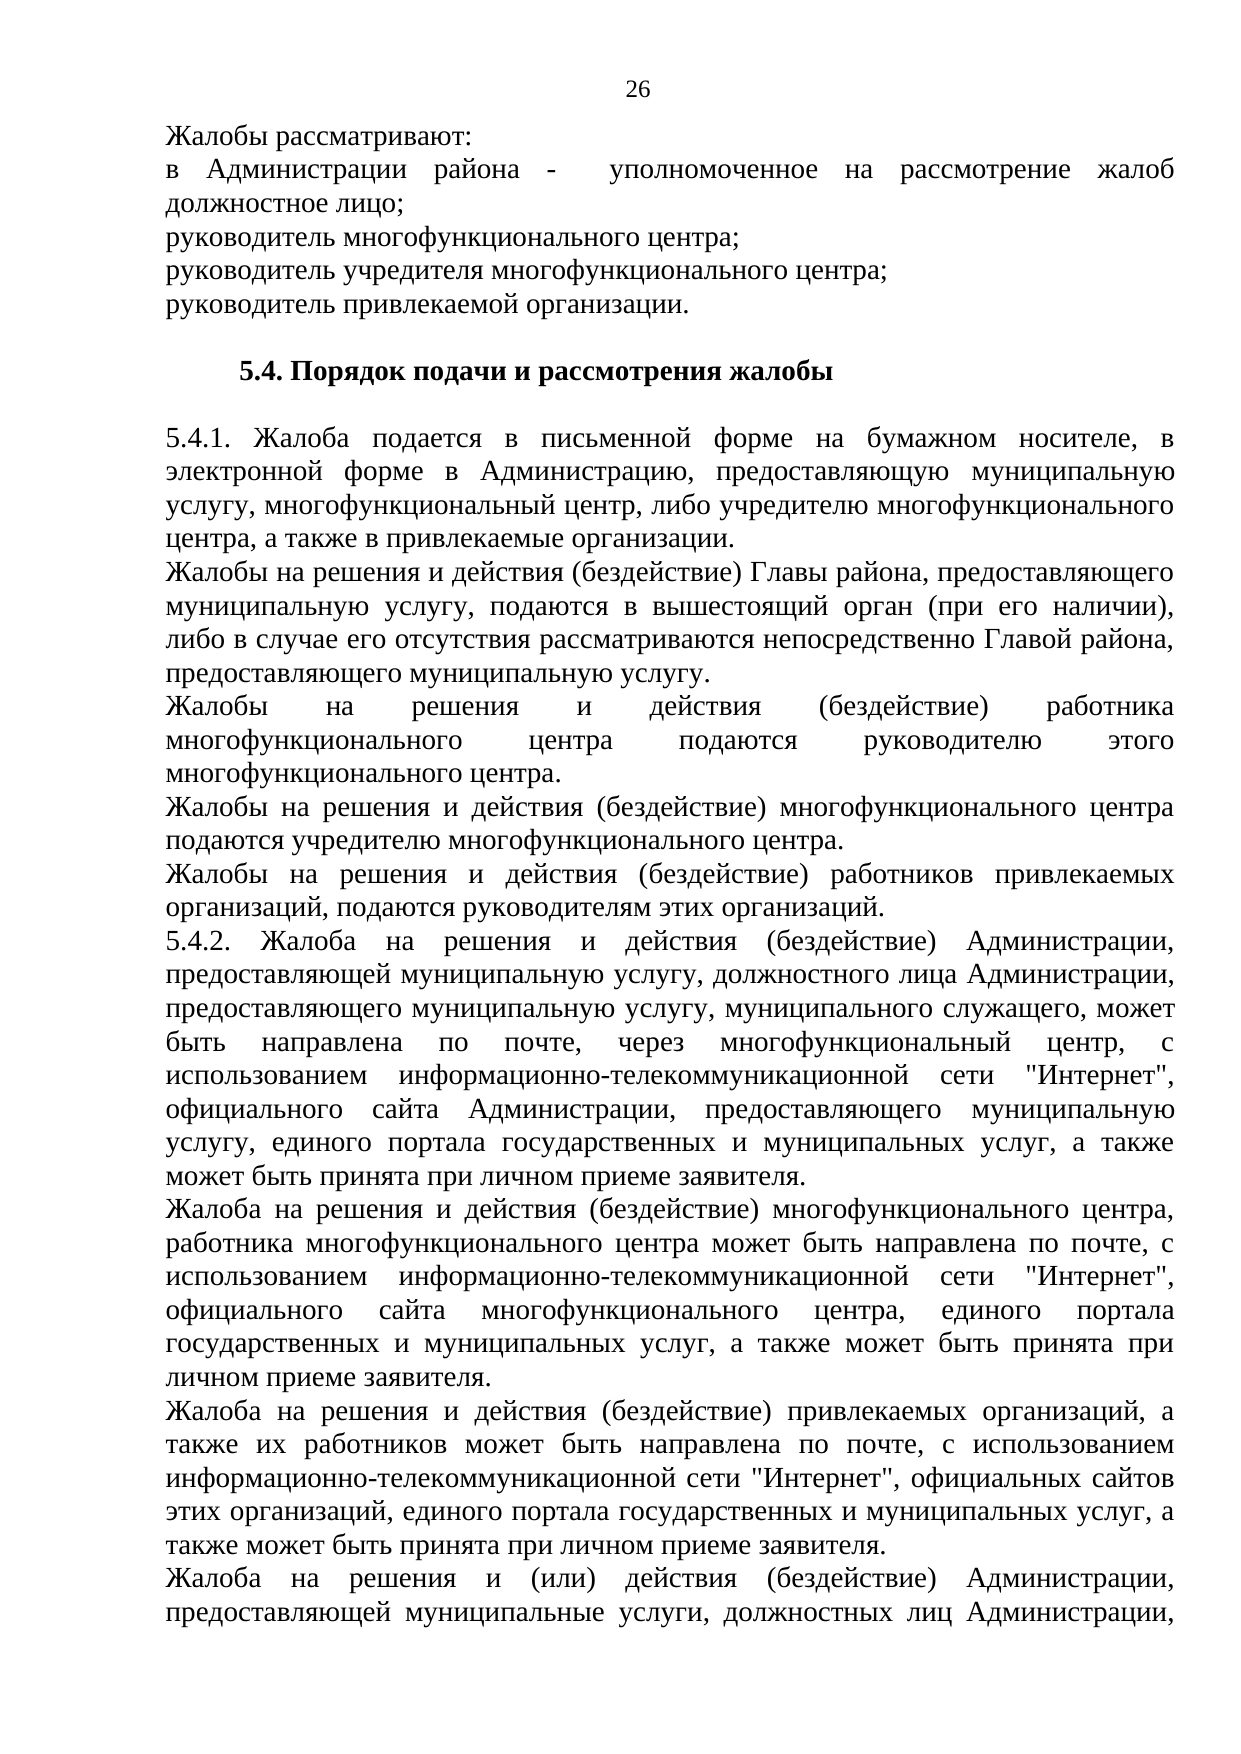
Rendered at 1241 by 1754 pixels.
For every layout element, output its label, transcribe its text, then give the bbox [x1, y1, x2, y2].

text руководитель привлекаемой организации. [165, 286, 1175, 319]
text 5.4.1. Жалоба подается в письменной форме на бумажном носителе, в электронной форме в Администрацию, предоставляющую муниципальную услугу, многофункциональный центр, либо учредителю многофункционального центра, а также в привлекаемые организации. [165, 420, 1175, 554]
text руководитель многофункционального центра; [165, 219, 1175, 252]
text Жалобы на решения и действия (бездействие) работников привлекаемых организаций, подаются руководителям этих организаций. [165, 856, 1175, 923]
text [165, 1560, 1175, 1627]
text Жалоба на решения и действия (бездействие) многофункционального центра, работника многофункционального центра может быть направлена по почте, с использованием информационно-телекоммуникационной сети "Интернет", официального сайта многофункционального центра, единого портала государственных и муниципальных услуг, а также может быть принята при личном приеме заявителя. [165, 1191, 1175, 1393]
text в Администрации района - уполномоченное на рассмотрение жалоб должностное лицо; [165, 152, 1175, 219]
text Жалобы рассматривают: [165, 118, 1175, 152]
text Жалобы на решения и действия (бездействие) Главы района, предоставляющего муниципальную услугу, подаются в вышестоящий орган (при его наличии), либо в случае его отсутствия рассматриваются непосредственно Главой района, предоставляющего муниципальную услугу. [165, 554, 1175, 688]
text Жалоба на решения и действия (бездействие) привлекаемых организаций, а также их работников может быть направлена по почте, с использованием информационно-телекоммуникационной сети "Интернет", официальных сайтов этих организаций, единого портала государственных и муниципальных услуг, а также может быть принята при личном приеме заявителя. [165, 1393, 1175, 1560]
text 5.4.2. Жалоба на решения и действия (бездействие) Администрации, предоставляющей муниципальную услугу, должностного лица Администрации, предоставляющего муниципальную услугу, муниципального служащего, может быть направлена по почте, через многофункциональный центр, с использованием информационно-телекоммуникационной сети "Интернет", официального сайта Администрации, предоставляющего муниципальную услугу, единого портала государственных и муниципальных услуг, а также может быть принята при личном приеме заявителя. [165, 923, 1175, 1191]
text Жалобы на решения и действия (бездействие) многофункционального центра подаются учредителю многофункционального центра. [165, 789, 1175, 856]
text руководитель учредителя многофункционального центра; [165, 252, 1175, 286]
text 5.4. Порядок подачи и рассмотрения жалобы [165, 353, 1175, 386]
text Жалобы на решения и действия (бездействие) работника многофункционального центра подаются руководителю этого многофункционального центра. [165, 688, 1175, 789]
